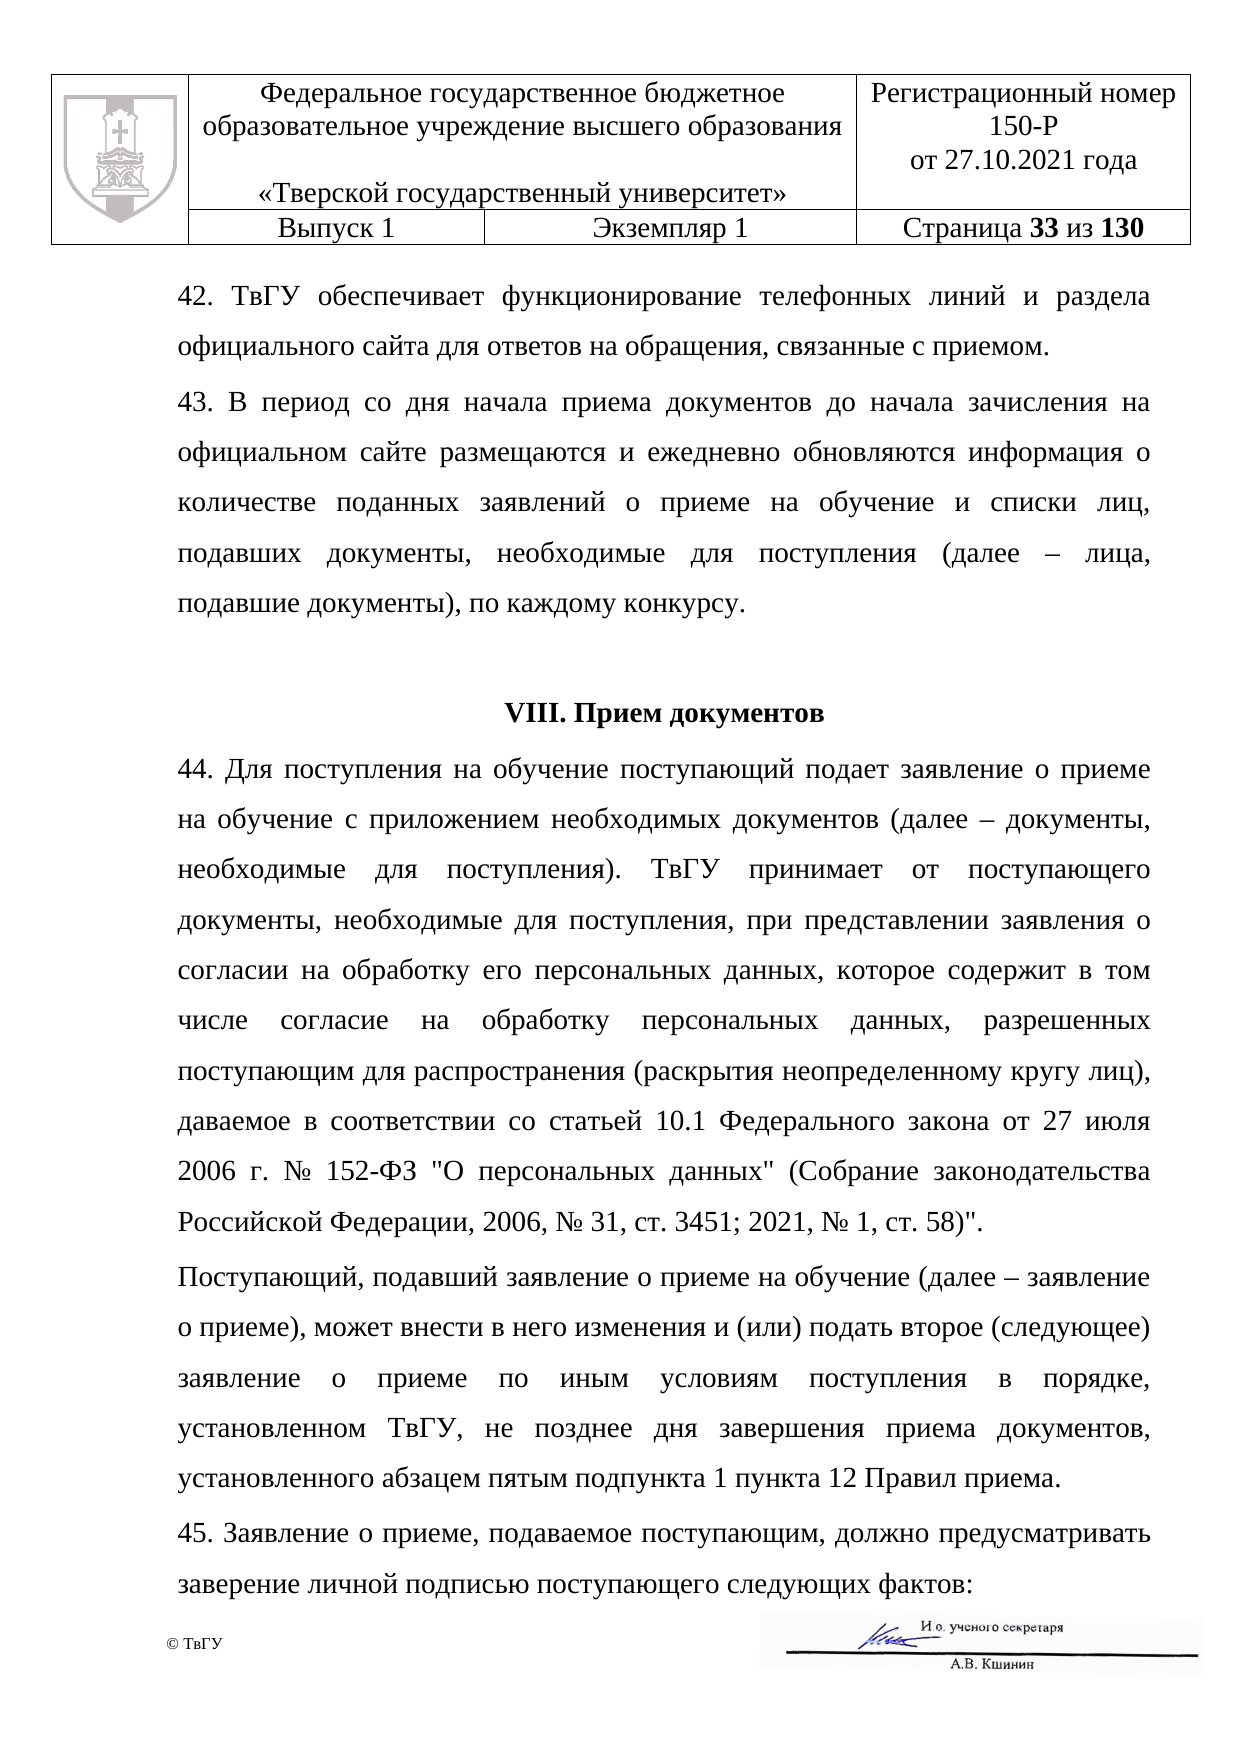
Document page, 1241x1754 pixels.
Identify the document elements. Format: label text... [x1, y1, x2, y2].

text Поступающий, подавший заявление о приеме на обучение (далее – заявление о приеме), может внести в него изменения и (или) подать второе (следующее) заявление о приеме по иным условиям поступления в порядке, установленном ТвГУ, не позднее дня завершения приема документов, установленного абзацем пятым подпункта 1 пункта 12 Правил приема. [177, 1259, 1152, 1494]
text 42. ТвГУ обеспечивает функционирование телефонных линий и раздела официального сайта для ответов на обращения, связанные с приемом. [177, 278, 1152, 362]
text 44. Для поступления на обучение поступающий подает заявление о приеме на обучение с приложением необходимых документов (далее – документы, необходимые для поступления). ТвГУ принимает от поступающего документы, необходимые для поступления, при представлении заявления о согласии на обработку его персональных данных, которое содержит в том числе согласие на обработку персональных данных, разрешенных поступающим для распространения (раскрытия неопределенному кругу лиц), даваемое в соответствии со статьей 10.1 Федерального закона от 27 июля 2006 г. № 152-ФЗ "О персональных данных" (Собрание законодательства Российской Федерации, 2006, № 31, ст. 3451; 2021, № 1, ст. 58)". [177, 751, 1152, 1237]
text VIII. Прием документов [177, 696, 1152, 729]
text 43. В период со дня начала приема документов до начала зачисления на официальном сайте размещаются и ежедневно обновляются информация о количестве поданных заявлений о приеме на обучение и списки лиц, подавших документы, необходимые для поступления (далее – лица, подавшие документы), по каждому конкурсу. [177, 384, 1152, 618]
picture [759, 1611, 1204, 1676]
picture [63, 95, 177, 223]
text 45. Заявление о приеме, подаваемое поступающим, должно предусматривать заверение личной подписью поступающего следующих фактов: [177, 1516, 1152, 1599]
